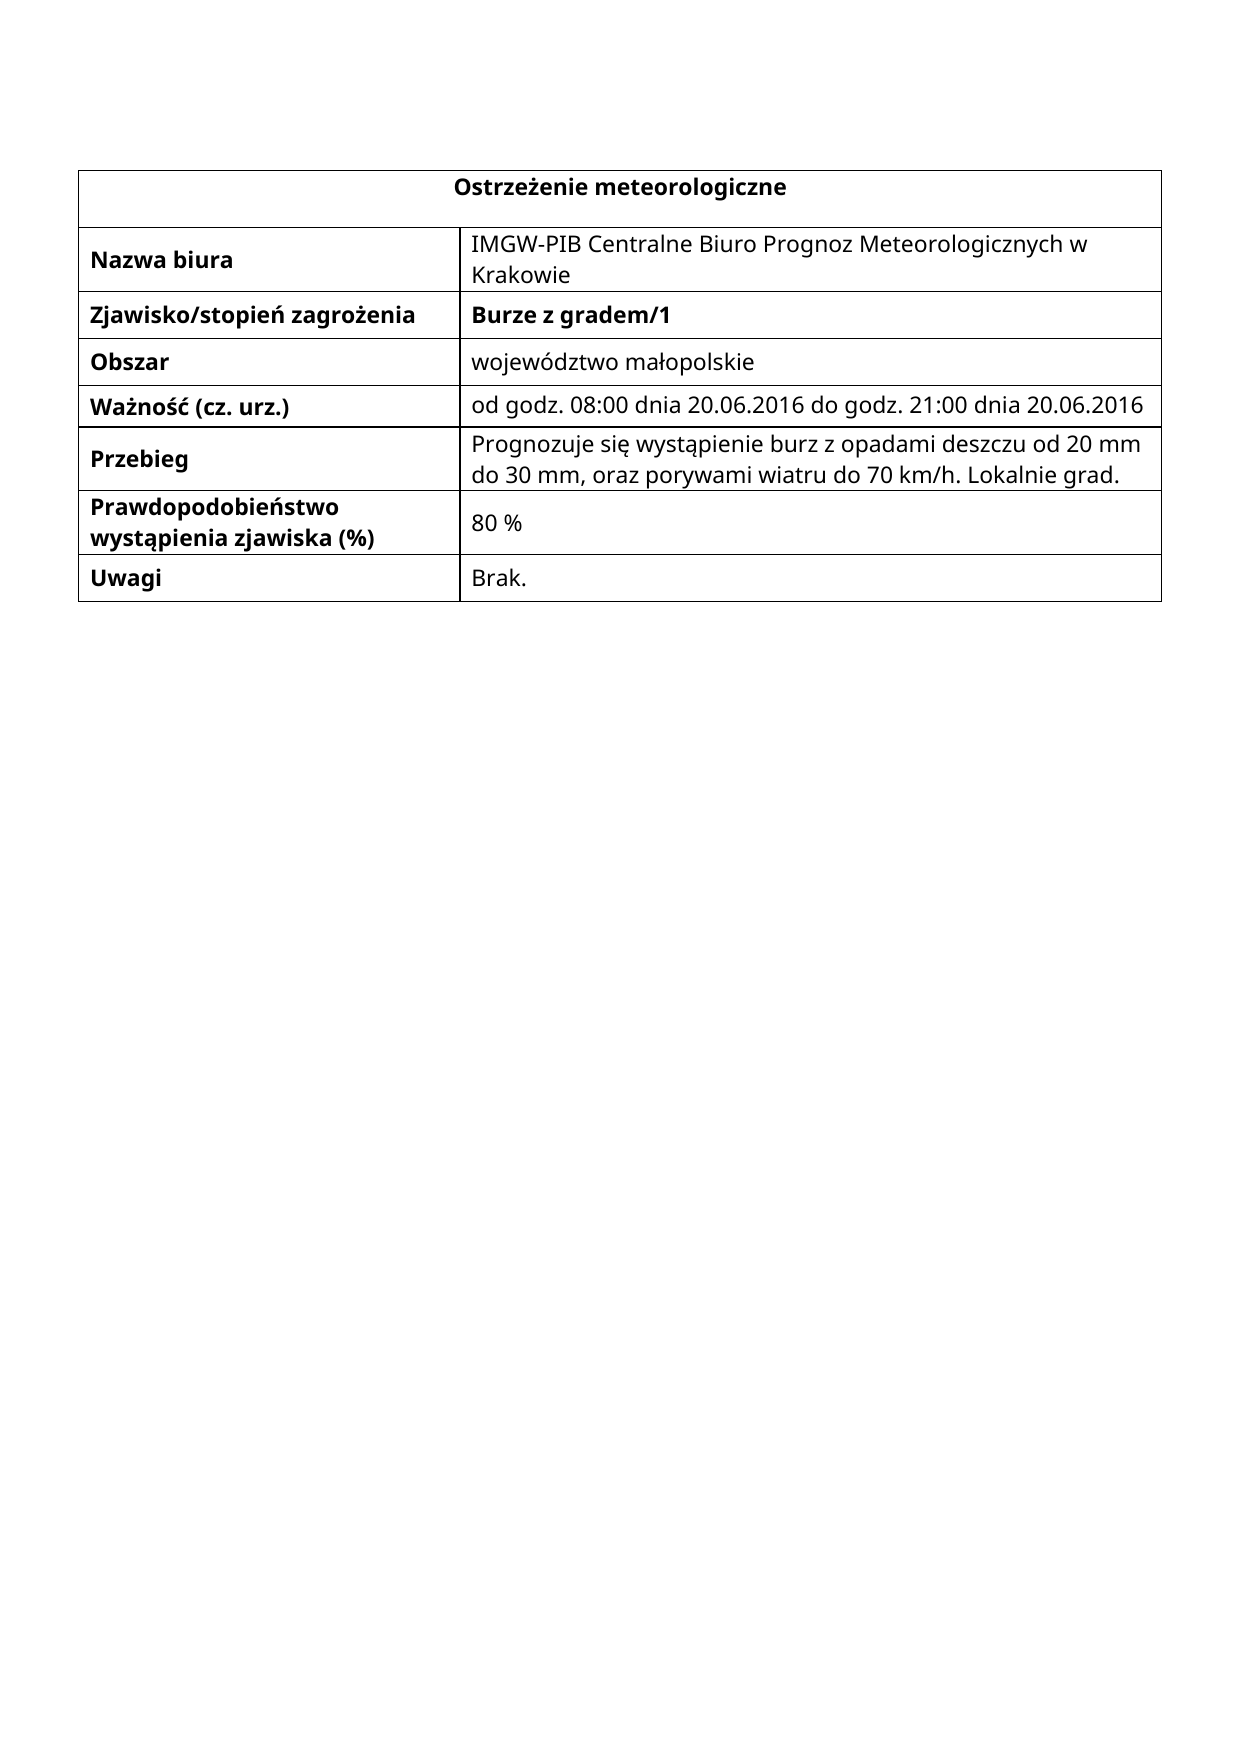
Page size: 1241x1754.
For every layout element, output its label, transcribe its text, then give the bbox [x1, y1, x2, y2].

table_cell Przebieg [79, 428, 459, 490]
table_cell Burze z gradem/1 [461, 292, 1161, 338]
table_cell województwo małopolskie [461, 339, 1161, 385]
table_header Ostrzeżenie meteorologiczne [79, 171, 1161, 227]
table_cell Zjawisko/stopień zagrożenia [79, 292, 459, 338]
table_cell Ważność (cz. urz.) [79, 386, 459, 426]
table_cell 80 % [461, 491, 1161, 553]
table_cell Brak. [461, 555, 1161, 601]
table_cell Nazwa biura [79, 228, 459, 291]
table_cell Prawdopodobieństwo wystąpienia zjawiska (%) [79, 491, 459, 553]
table_cell Uwagi [79, 555, 459, 601]
table_cell Prognozuje się wystąpienie burz z opadami deszczu od 20 mm do 30 mm, oraz porywami wiatru do 70 km/h. Lokalnie grad. [461, 428, 1161, 490]
table_cell Obszar [79, 339, 459, 385]
table_cell IMGW-PIB Centralne Biuro Prognoz Meteorologicznych w Krakowie [461, 228, 1161, 291]
table_cell od godz. 08:00 dnia 20.06.2016 do godz. 21:00 dnia 20.06.2016 [461, 386, 1161, 426]
